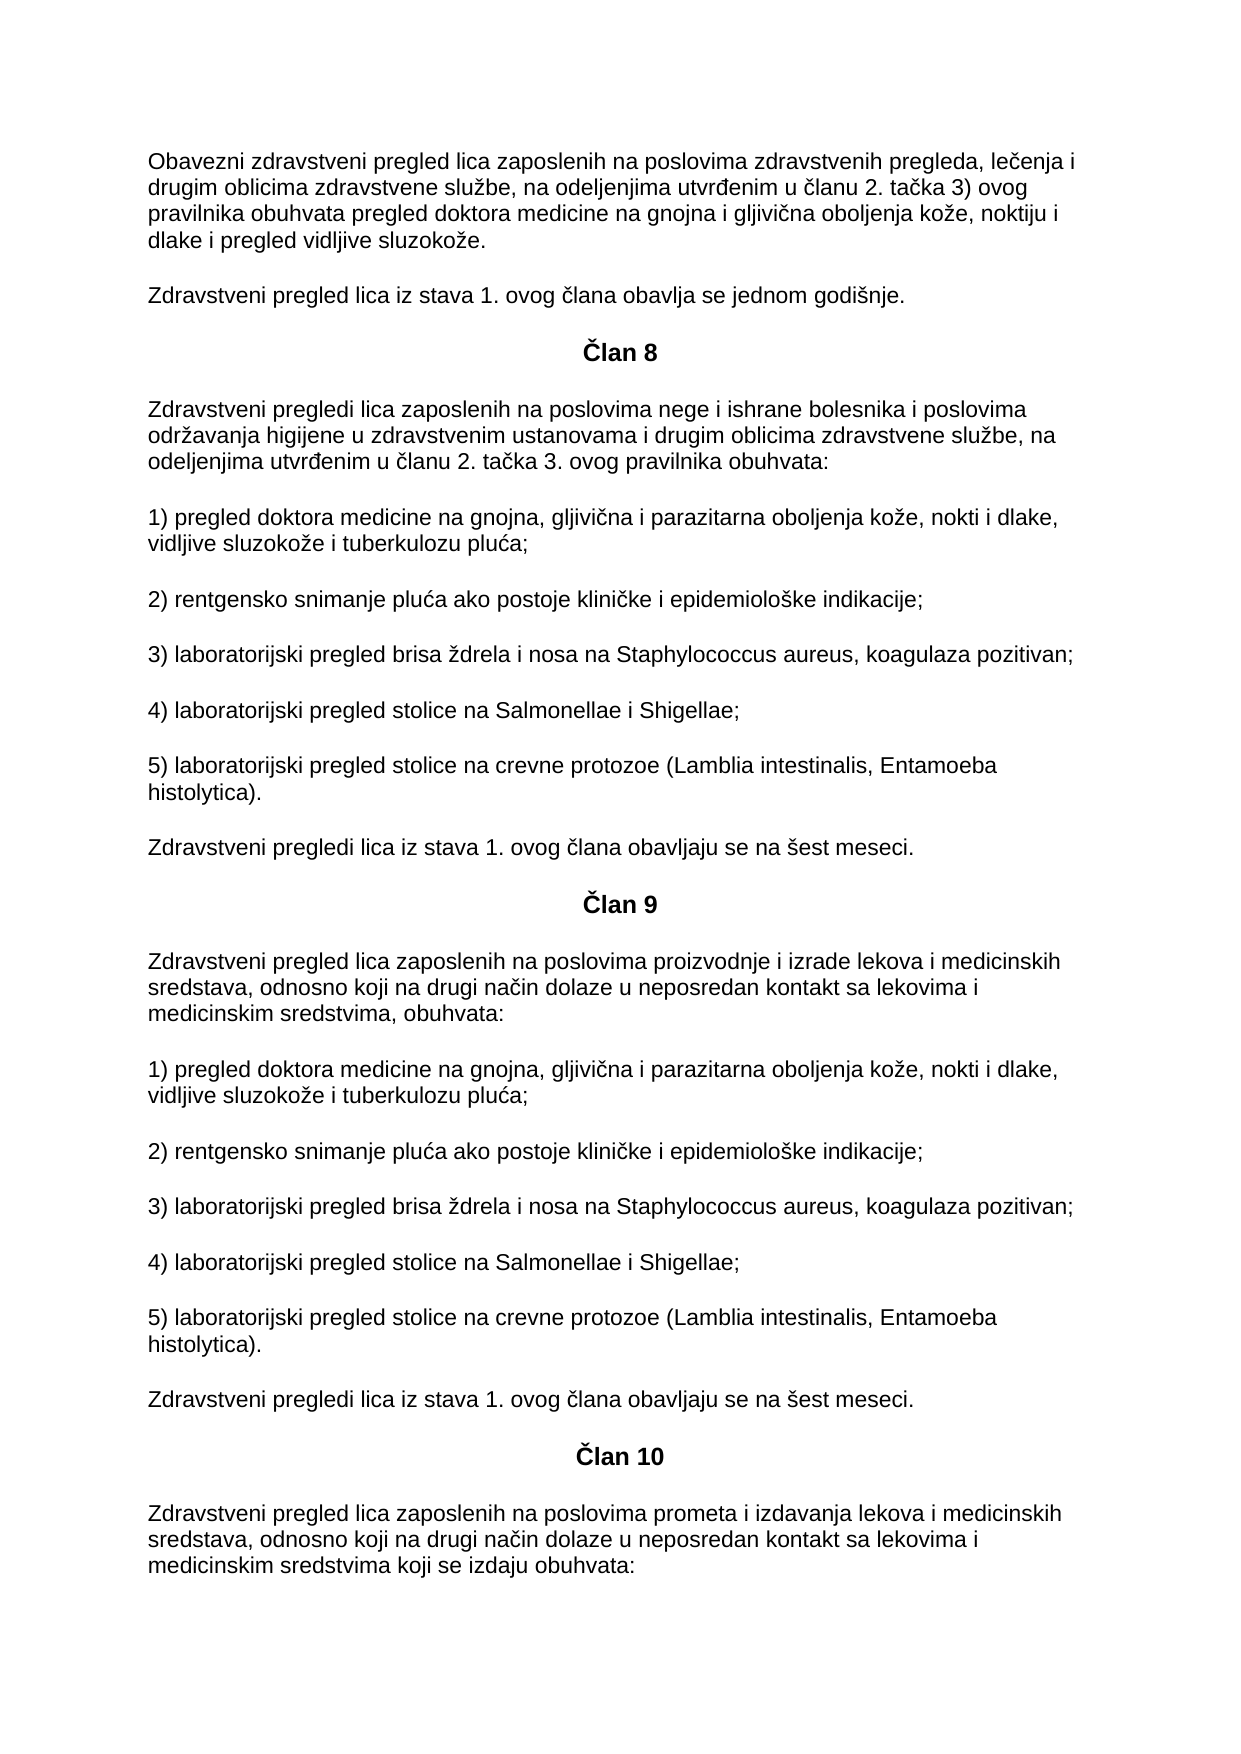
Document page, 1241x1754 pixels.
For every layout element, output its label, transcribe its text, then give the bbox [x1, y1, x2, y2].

text Zdravstveni pregled lica zaposlenih na poslovima prometa i izdavanja lekova i medicinskih sredstava, odnosno koji na drugi način dolaze u neposredan kontakt sa lekovima i medicinskim sredstvima koji se izdaju obuhvata: [148, 1499, 1093, 1579]
text 3) laboratorijski pregled brisa ždrela i nosa na Staphylococcus aureus, koagulaza pozitivan; [148, 641, 1093, 668]
text Zdravstveni pregled lica iz stava 1. ovog člana obavlja se jednom godišnje. [148, 282, 1093, 308]
text 2) rentgensko snimanje pluća ako postoje kliničke i epidemiološke indikacije; [148, 1138, 1093, 1164]
text Zdravstveni pregledi lica iz stava 1. ovog člana obavljaju se na šest meseci. [148, 834, 1093, 861]
text Član 10 [148, 1442, 1093, 1470]
text 2) rentgensko snimanje pluća ako postoje kliničke i epidemiološke indikacije; [148, 586, 1093, 612]
text Zdravstveni pregledi lica iz stava 1. ovog člana obavljaju se na šest meseci. [148, 1386, 1093, 1412]
text 5) laboratorijski pregled stolice na crevne protozoe (Lamblia intestinalis, Entamoeba histolytica). [148, 1304, 1093, 1357]
text Obavezni zdravstveni pregled lica zaposlenih na poslovima zdravstvenih pregleda, lečenja i drugim oblicima zdravstvene službe, na odeljenjima utvrđenim u članu 2. tačka 3) ovog pravilnika obuhvata pregled doktora medicine na gnojna i gljivična oboljenja kože, noktiju i dlake i pregled vidljive sluzokože. [148, 148, 1093, 253]
text 1) pregled doktora medicine na gnojna, gljivična i parazitarna oboljenja kože, nokti i dlake, vidljive sluzokože i tuberkulozu pluća; [148, 1056, 1093, 1108]
text Zdravstveni pregledi lica zaposlenih na poslovima nege i ishrane bolesnika i poslovima održavanja higijene u zdravstvenim ustanovama i drugim oblicima zdravstvene službe, na odeljenjima utvrđenim u članu 2. tačka 3. ovog pravilnika obuhvata: [148, 396, 1093, 475]
text Član 8 [148, 338, 1093, 366]
text 3) laboratorijski pregled brisa ždrela i nosa na Staphylococcus aureus, koagulaza pozitivan; [148, 1193, 1093, 1219]
text Član 9 [148, 890, 1093, 918]
text 5) laboratorijski pregled stolice na crevne protozoe (Lamblia intestinalis, Entamoeba histolytica). [148, 752, 1093, 805]
text 4) laboratorijski pregled stolice na Salmonellae i Shigellae; [148, 697, 1093, 723]
text 1) pregled doktora medicine na gnojna, gljivična i parazitarna oboljenja kože, nokti i dlake, vidljive sluzokože i tuberkulozu pluća; [148, 504, 1093, 557]
text Zdravstveni pregled lica zaposlenih na poslovima proizvodnje i izrade lekova i medicinskih sredstava, odnosno koji na drugi način dolaze u neposredan kontakt sa lekovima i medicinskim sredstvima, obuhvata: [148, 948, 1093, 1027]
text 4) laboratorijski pregled stolice na Salmonellae i Shigellae; [148, 1249, 1093, 1275]
